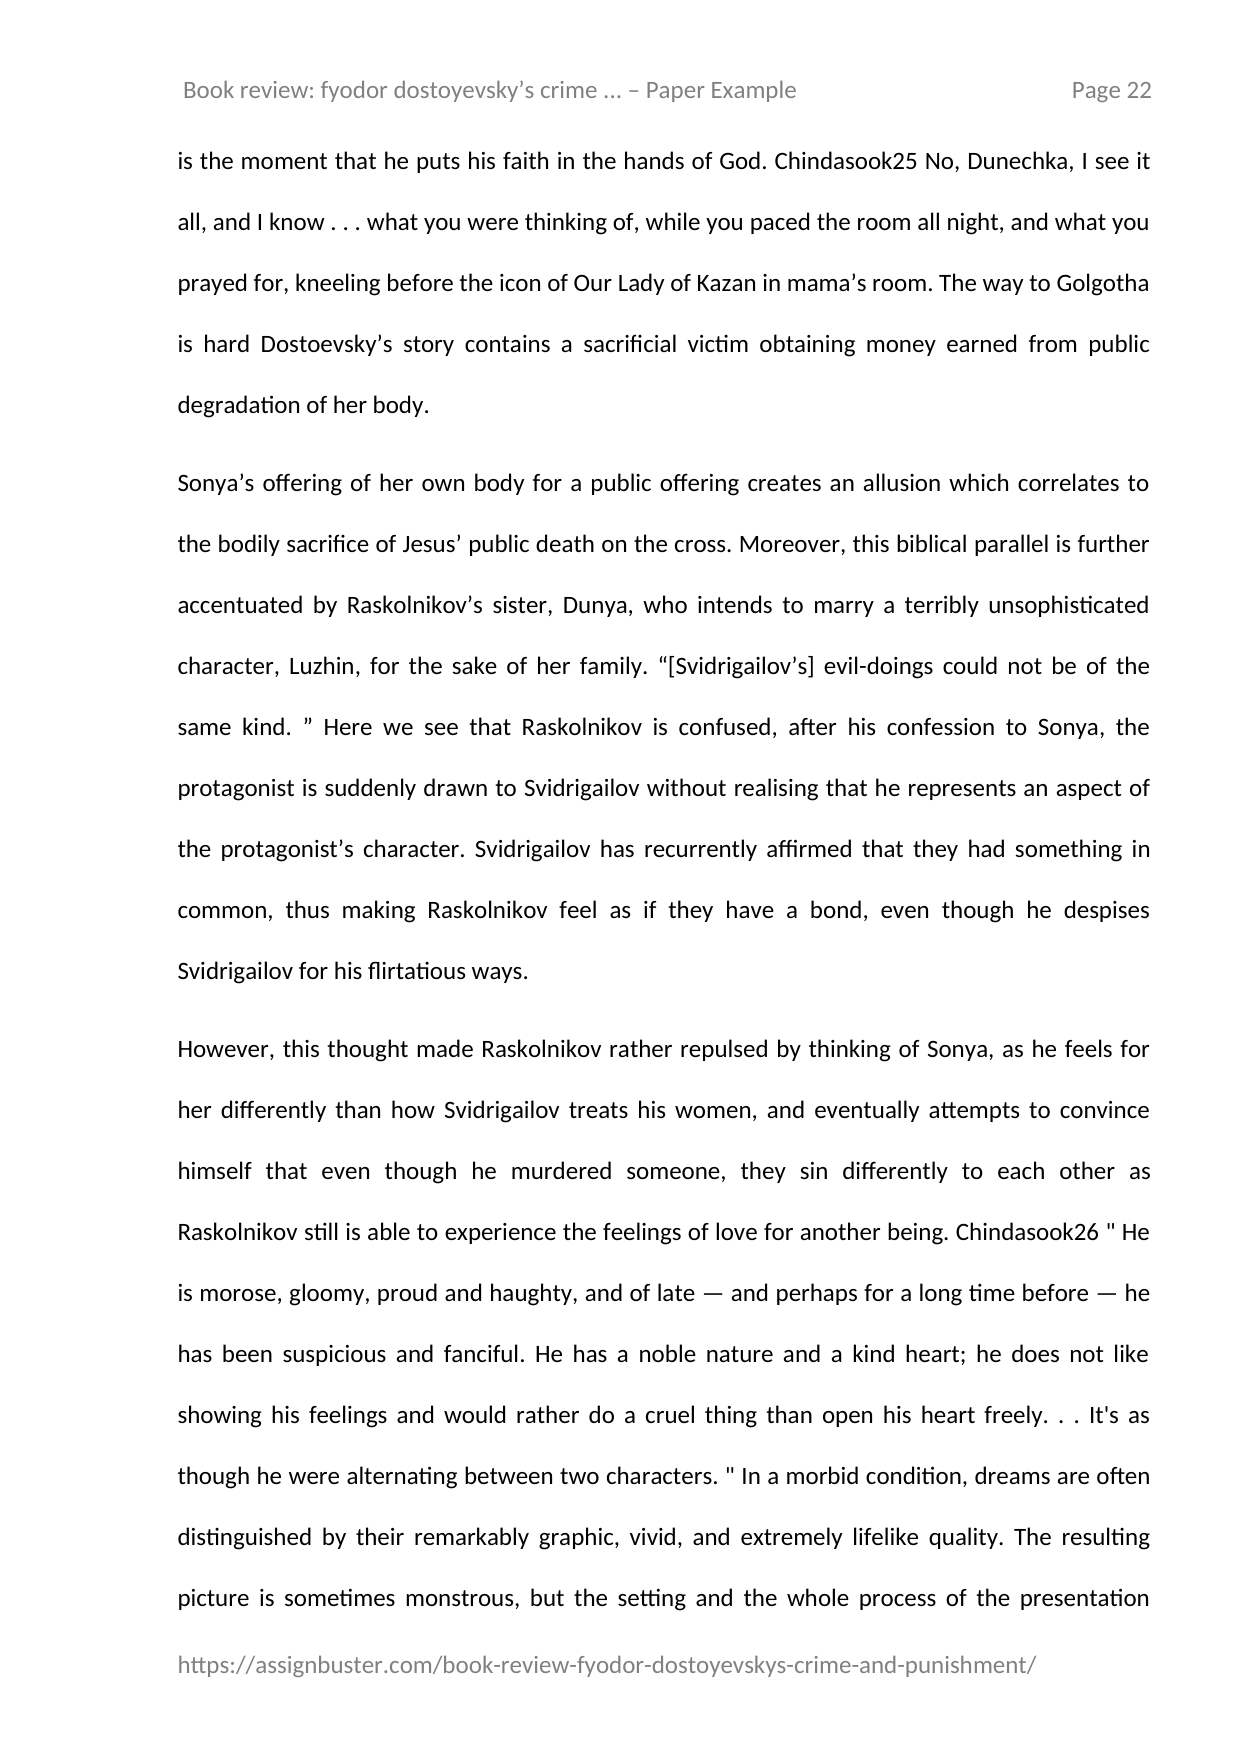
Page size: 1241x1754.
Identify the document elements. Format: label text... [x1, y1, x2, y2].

text Sonya’s offering of her own body for a public offering creates an allusion which correlates to the bodily sacrifice of Jesus’ public death on the cross. Moreover, this biblical parallel is further accentuated by Raskolnikov’s sister, Dunya, who intends to marry a terribly unsophisticated character, Luzhin, for the sake of her family. “[Svidrigailov’s] evil-doings could not be of the same kind. ” Here we see that Raskolnikov is confused, after his confession to Sonya, the protagonist is suddenly drawn to Svidrigailov without realising that he represents an aspect of the protagonist’s character. Svidrigailov has recurrently affirmed that they had something in common, thus making Raskolnikov feel as if they have a bond, even though he despises Svidrigailov for his flirtatious ways. [177, 467, 1152, 986]
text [177, 1033, 1152, 1613]
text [177, 145, 1152, 420]
